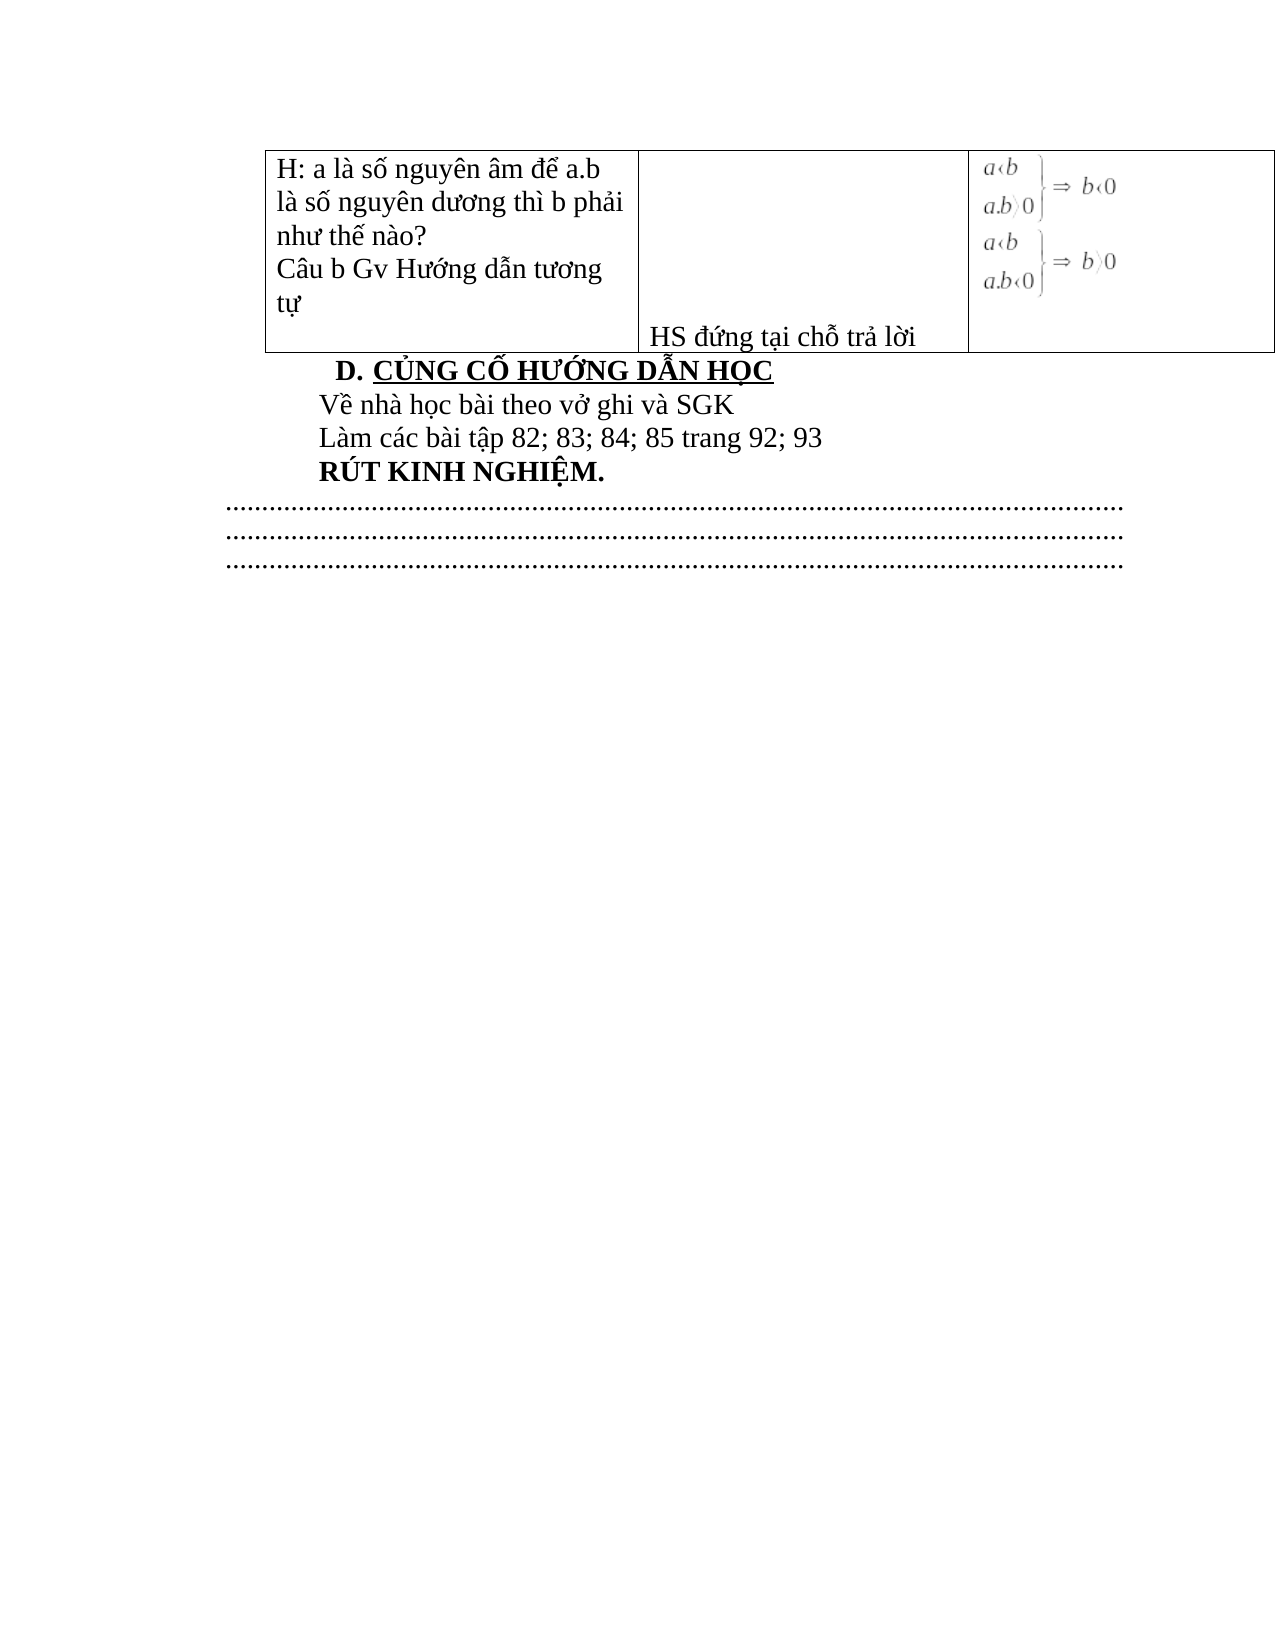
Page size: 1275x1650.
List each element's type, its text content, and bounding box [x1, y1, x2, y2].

text Làm các bài tập 82; 83; 84; 85 trang 92; 93 [319, 420, 1125, 454]
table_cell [969, 151, 1274, 352]
list CỦNG CỐ HƯỚNG DẪN HỌC [335, 353, 1125, 387]
text Về nhà học bài theo vở ghi và SGK [319, 387, 1125, 420]
text RÚT KINH NGHIỆM. [150, 454, 1125, 487]
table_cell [639, 151, 968, 352]
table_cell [266, 151, 638, 352]
